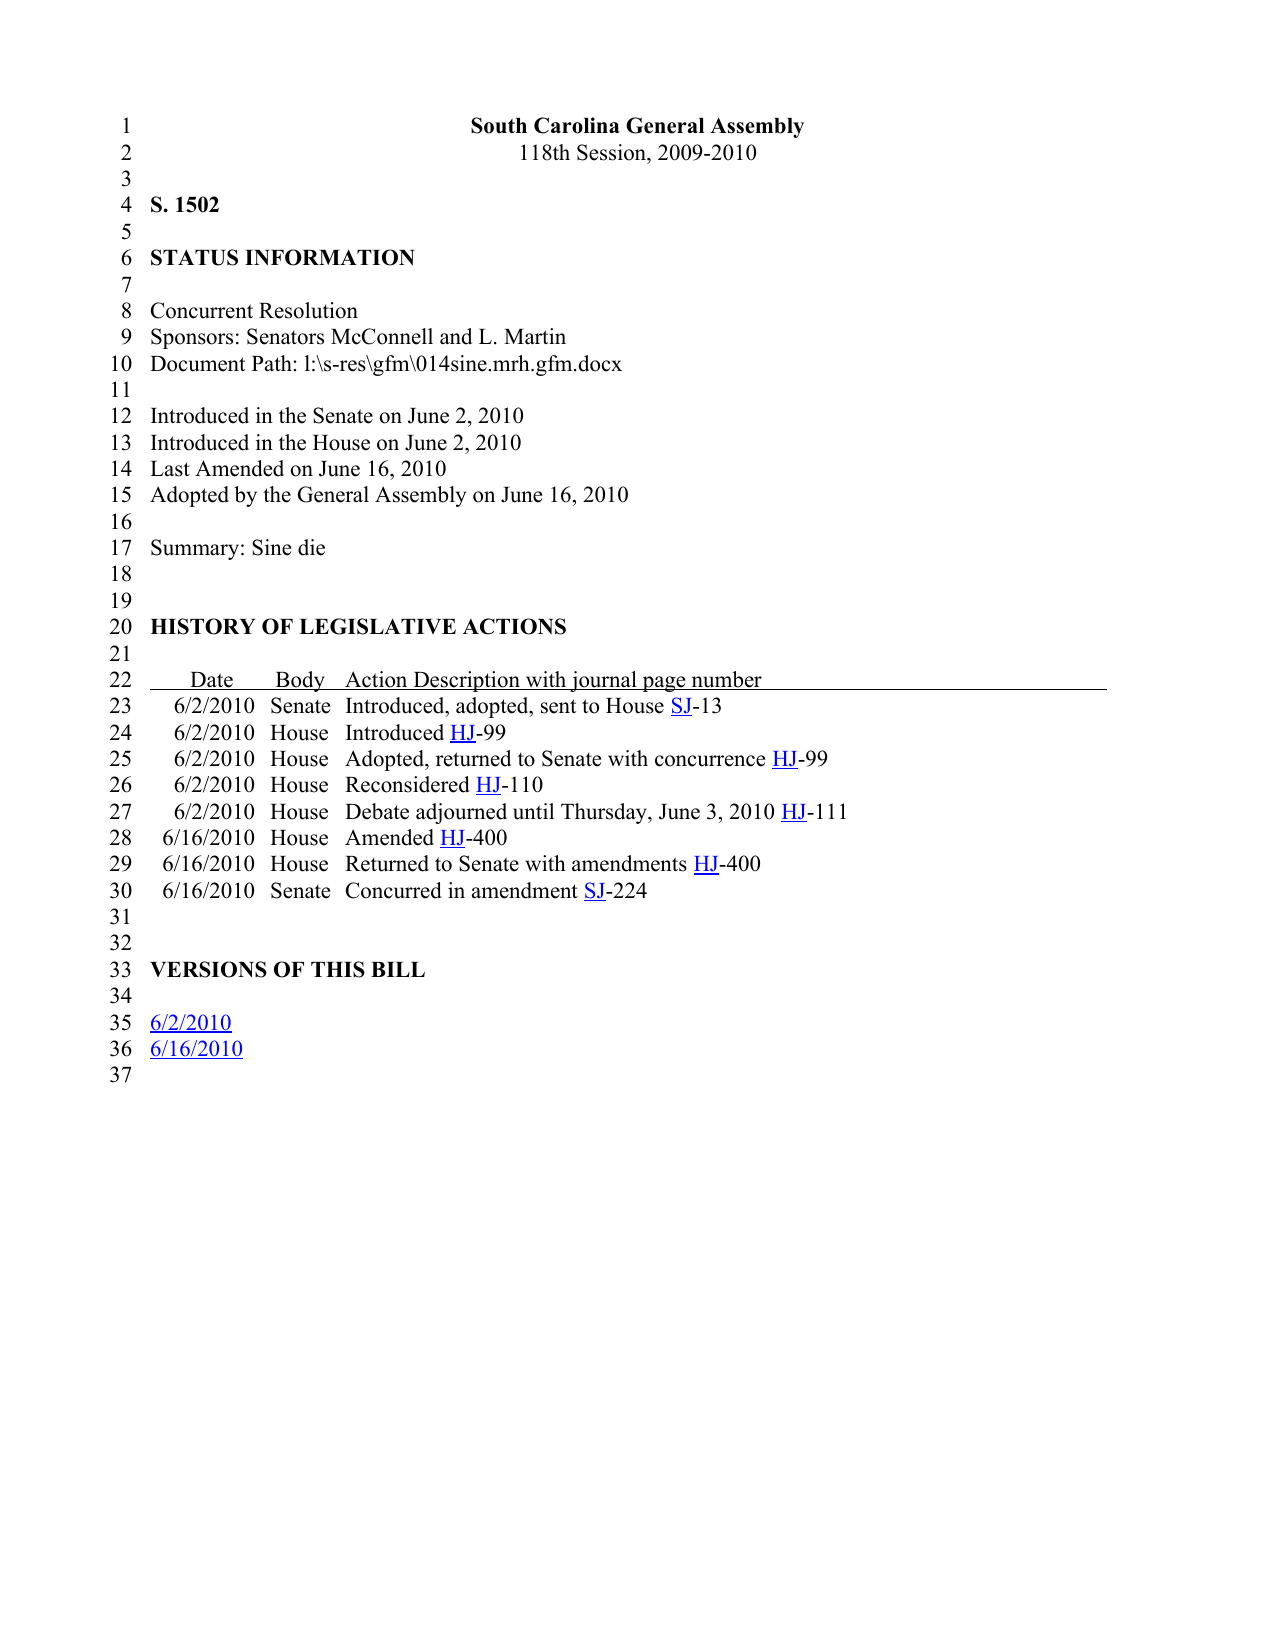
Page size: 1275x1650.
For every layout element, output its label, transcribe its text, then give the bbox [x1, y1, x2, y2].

text 6/2/2010 House Introduced HJ-99 [150, 719, 1125, 745]
text Last Amended on June 16, 2010 [150, 455, 1125, 481]
text Summary: Sine die [150, 534, 1125, 561]
text South Carolina General Assembly [150, 112, 1125, 139]
text Sponsors: Senators McConnell and L. Martin [150, 323, 1125, 350]
text Date Body Action Description with journal page number [150, 666, 1125, 692]
text 6/16/2010 [150, 1035, 1125, 1061]
text 6/2/2010 House Adopted, returned to Senate with concurrence HJ-99 [150, 745, 1125, 771]
text Document Path: l:\s-res\gfm\014sine.mrh.gfm.docx [150, 350, 1125, 376]
text 6/2/2010 House Reconsidered HJ-110 [150, 771, 1125, 798]
text Concurrent Resolution [150, 297, 1125, 323]
text VERSIONS OF THIS BILL [150, 956, 1125, 982]
text 6/2/2010 Senate Introduced, adopted, sent to House SJ-13 [150, 692, 1125, 719]
text 6/2/2010 [150, 1008, 1125, 1035]
text 6/2/2010 House Debate adjourned until Thursday, June 3, 2010 HJ-111 [150, 798, 1125, 824]
text Introduced in the House on June 2, 2010 [150, 429, 1125, 455]
text 6/16/2010 House Returned to Senate with amendments HJ-400 [150, 850, 1125, 877]
text Adopted by the General Assembly on June 16, 2010 [150, 481, 1125, 508]
text STATUS INFORMATION [150, 244, 1125, 271]
text 118th Session, 2009-2010 [150, 139, 1125, 165]
text 6/16/2010 House Amended HJ-400 [150, 824, 1125, 850]
text HISTORY OF LEGISLATIVE ACTIONS [150, 613, 1125, 639]
text Introduced in the Senate on June 2, 2010 [150, 402, 1125, 429]
text S. 1502 [150, 192, 1125, 218]
text 6/16/2010 Senate Concurred in amendment SJ-224 [150, 877, 1125, 903]
